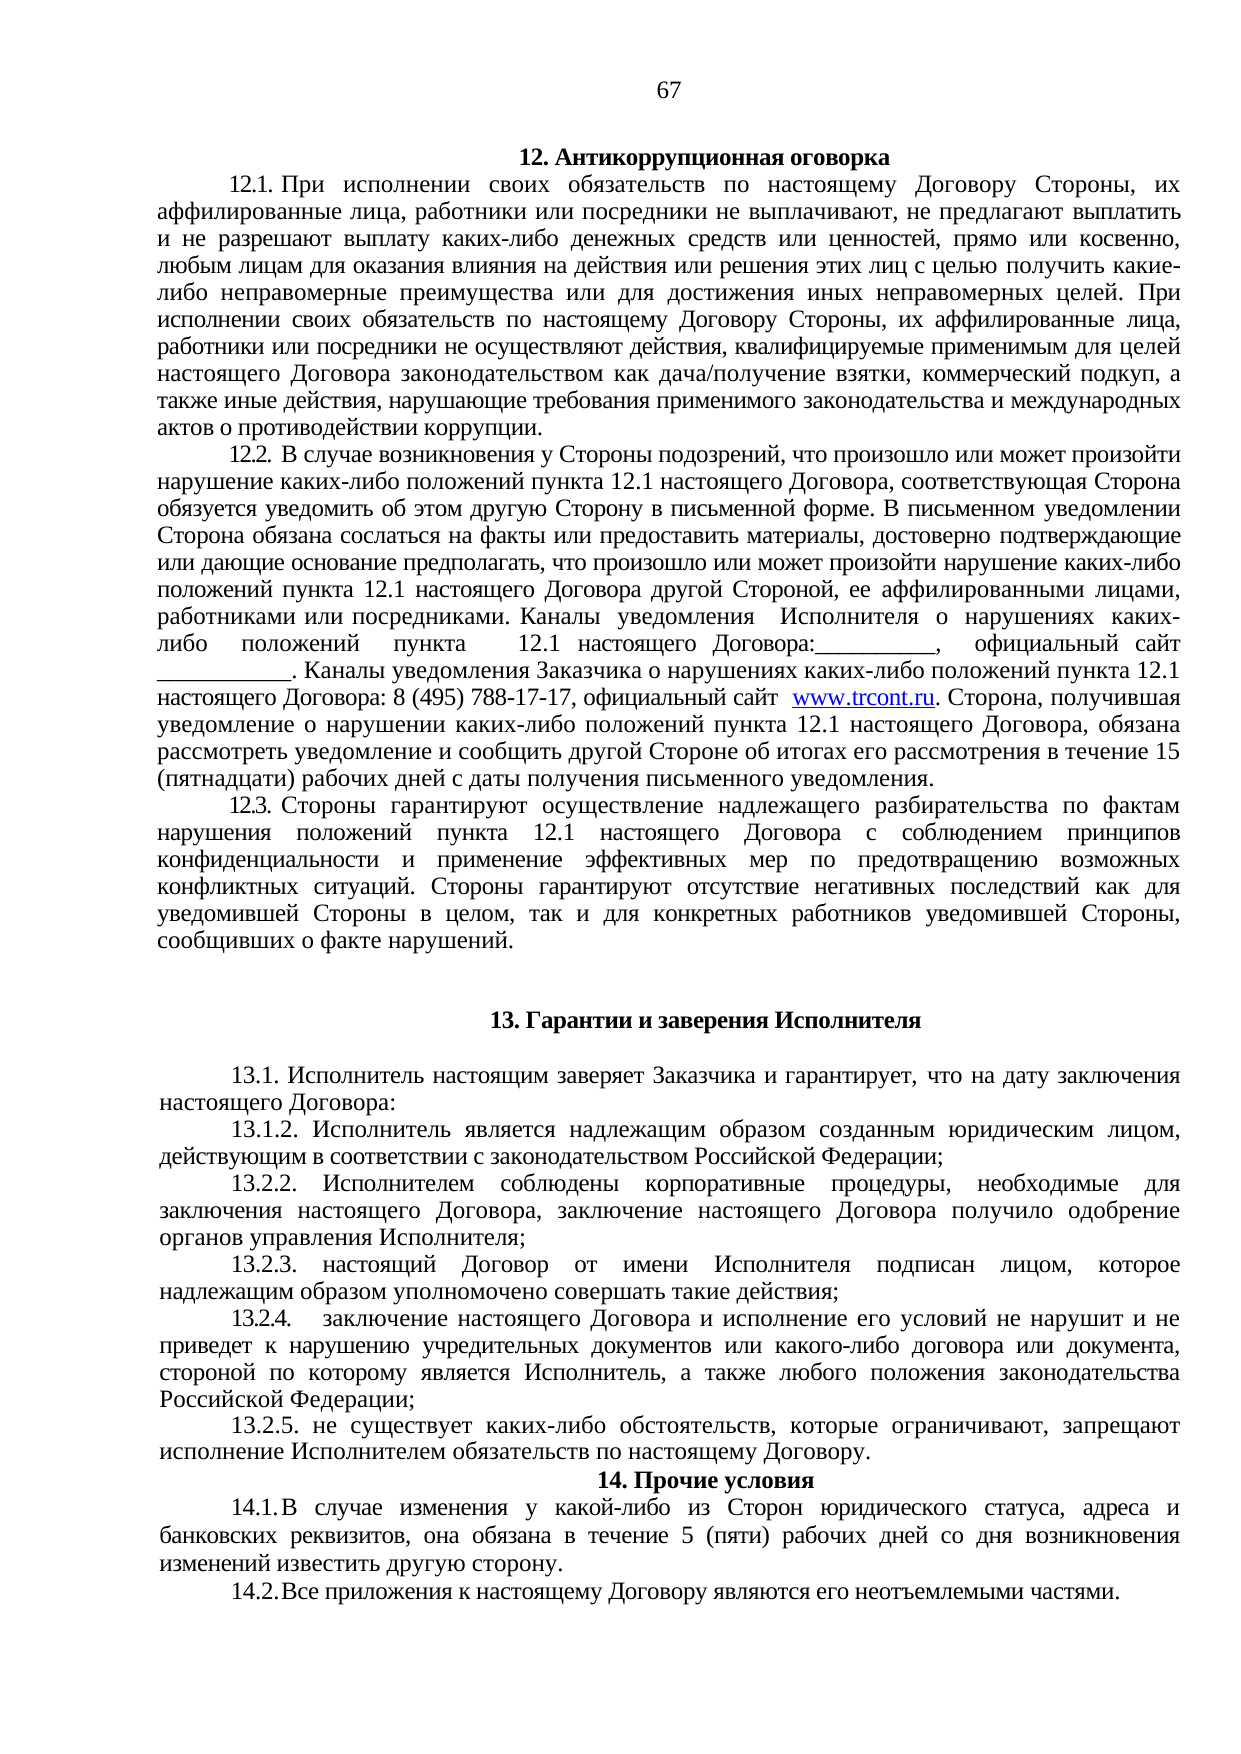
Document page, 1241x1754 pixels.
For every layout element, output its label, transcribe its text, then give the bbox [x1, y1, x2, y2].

list В случае изменения у какой-либо из Сторон юридического статуса, адреса и банковских реквизитов, она обязана в течение 5 (пяти) рабочих дней со дня возникновения изменений известить другую сторону. [159, 1494, 1181, 1577]
text 14. Прочие условия [159, 1465, 1181, 1494]
text 13.2.5. не существует каких-либо обстоятельств, которые ограничивают, запрещают исполнение Исполнителем обязательств по настоящему Договору. [159, 1412, 1181, 1465]
list настоящий Договор от имени Исполнителя подписан лицом, которое надлежащим образом уполномочено совершать такие действия; [159, 1251, 1181, 1304]
text 13.2.4. заключение настоящего Договора и исполнение его условий не нарушит и не приведет к нарушению учредительных документов или какого-либо договора или документа, стороной по которому является Исполнитель, а также любого положения законодательства Российской Федерации; [159, 1304, 1181, 1412]
text 12. Антикоррупционная оговорка [157, 142, 1181, 171]
text 12.3. Стороны гарантируют осуществление надлежащего разбирательства по фактам нарушения положений пункта 12.1 настоящего Договора с соблюдением принципов конфиденциальности и применение эффективных мер по предотвращению возможных конфликтных ситуаций. Стороны гарантируют отсутствие негативных последствий как для уведомившей Стороны в целом, так и для конкретных работников уведомившей Стороны, сообщивших о факте нарушений. [157, 792, 1181, 953]
text 13.1.2. Исполнитель является надлежащим образом созданным юридическим лицом, действующим в соответствии с законодательством Российской Федерации; [159, 1116, 1181, 1170]
text 13.1. Исполнитель настоящим заверяет Заказчика и гарантирует, что на дату заключения настоящего Договора: [159, 1062, 1181, 1116]
list Исполнителем соблюдены корпоративные процедуры, необходимые для заключения настоящего Договора, заключение настоящего Договора получило одобрение органов управления Исполнителя; [159, 1170, 1181, 1251]
text 12.1. При исполнении своих обязательств по настоящему Договору Стороны, их аффилированные лица, работники или посредники не выплачивают, не предлагают выплатить и не разрешают выплату каких-либо денежных средств или ценностей, прямо или косвенно, любым лицам для оказания влияния на действия или решения этих лиц с целью получить какие-либо неправомерные преимущества или для достижения иных неправомерных целей. При исполнении своих обязательств по настоящему Договору Стороны, их аффилированные лица, работники или посредники не осуществляют действия, квалифицируемые применимым для целей настоящего Договора законодательством как дача/получение взятки, коммерческий подкуп, а также иные действия, нарушающие требования применимого законодательства и международных актов о противодействии коррупции. [157, 171, 1181, 441]
text 13. Гарантии и заверения Исполнителя [159, 1005, 1181, 1034]
list Все приложения к настоящему Договору являются его неотъемлемыми частями. [159, 1578, 1178, 1605]
text 12.2. В случае возникновения у Стороны подозрений, что произошло или может произойти нарушение каких-либо положений пункта 12.1 настоящего Договора, соответствующая Сторона обязуется уведомить об этом другую Сторону в письменной форме. В письменном уведомлении Сторона обязана сослаться на факты или предоставить материалы, достоверно подтверждающие или дающие основание предполагать, что произошло или может произойти нарушение каких-либо положений пункта 12.1 настоящего Договора другой Стороной, ее аффилированными лицами, работниками или посредниками. Каналы уведомления Исполнителя о нарушениях каких-либо положений пункта 12.1 настоящего Договора:__________, официальный сайт ___________. Каналы уведомления Заказчика о нарушениях каких-либо положений пункта 12.1 настоящего Договора: 8 (495) 788-17-17, официальный сайт www.trcont.ru. Сторона, получившая уведомление о нарушении каких-либо положений пункта 12.1 настоящего Договора, обязана рассмотреть уведомление и сообщить другой Стороне об итогах его рассмотрения в течение 15 (пятнадцати) рабочих дней с даты получения письменного уведомления. [157, 441, 1181, 792]
